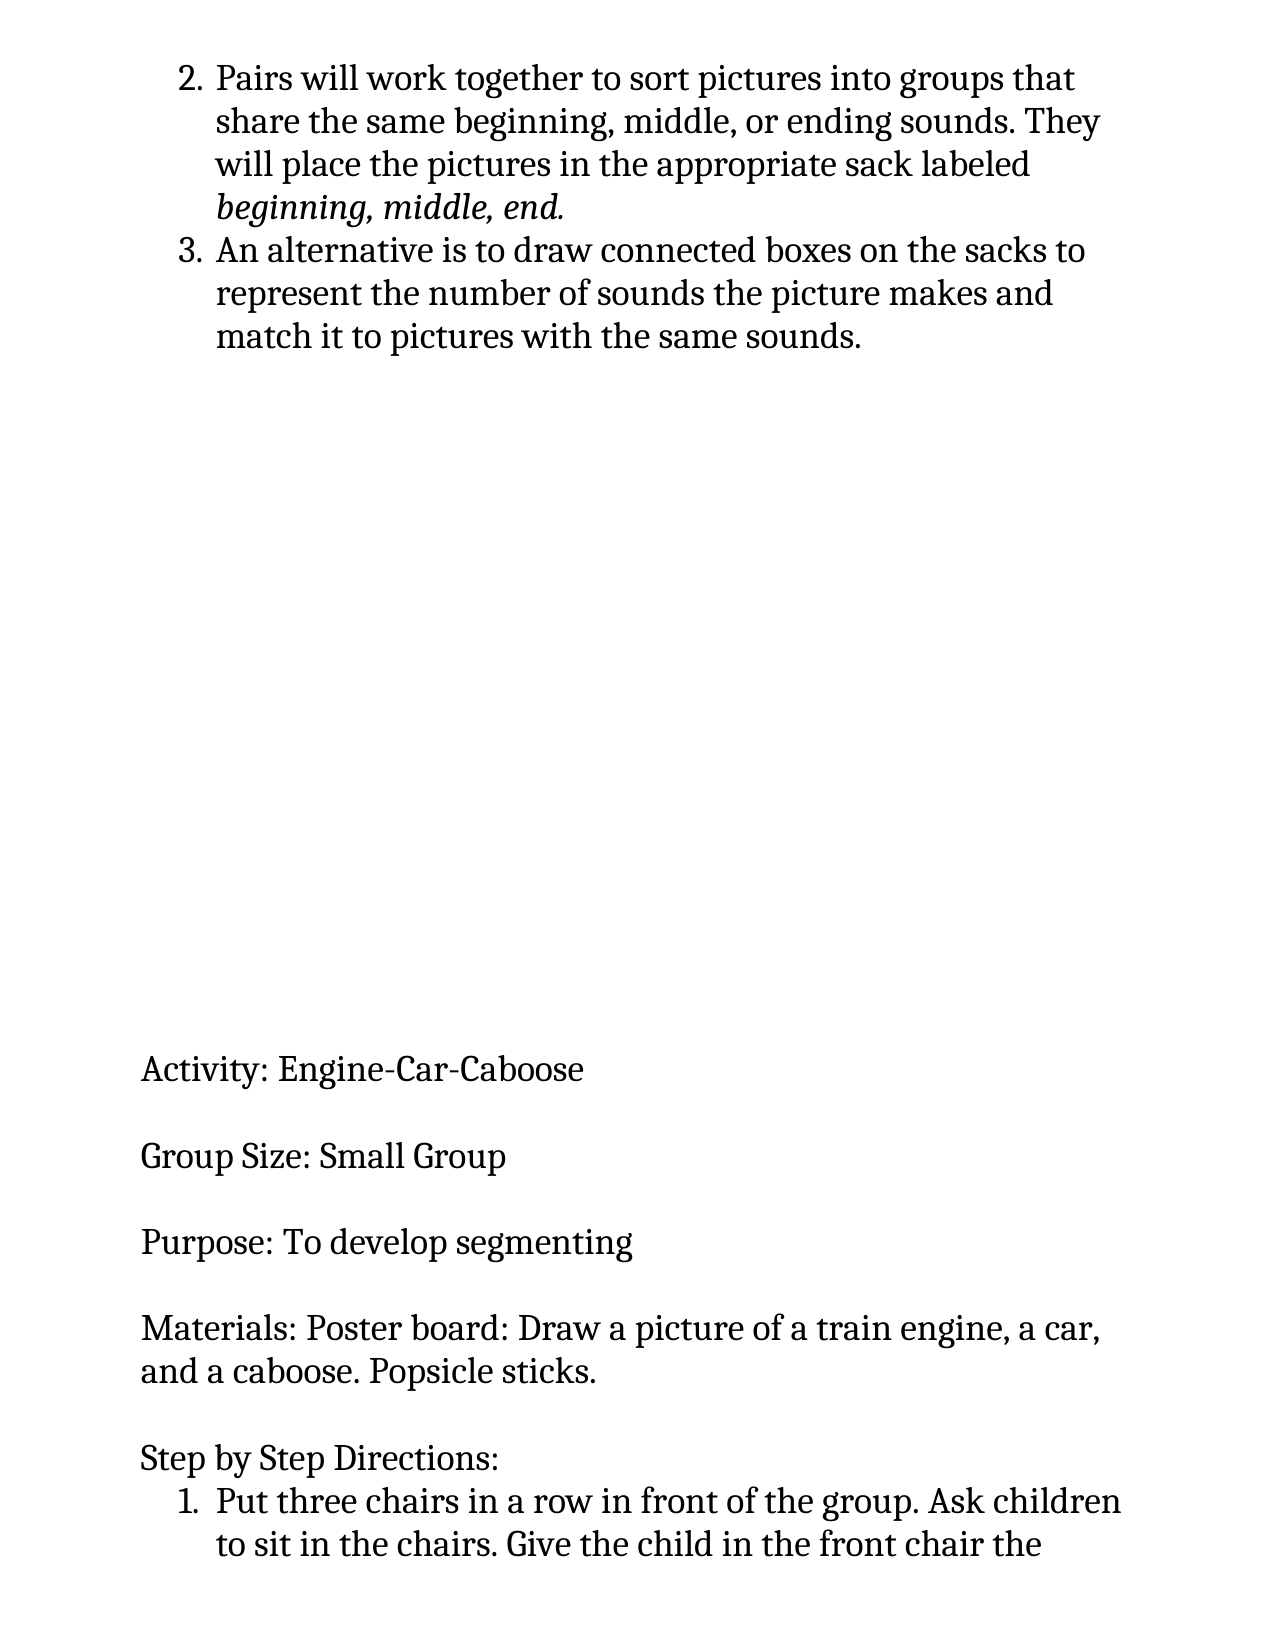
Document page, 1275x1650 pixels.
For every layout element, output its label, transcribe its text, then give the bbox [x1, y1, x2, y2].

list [178, 1479, 1144, 1566]
list An alternative is to draw connected boxes on the sacks to represent the number of sounds the picture makes and match it to pictures with the same sounds. [178, 229, 1144, 358]
text Group Size: Small Group [141, 1134, 1144, 1177]
list Pairs will work together to sort pictures into groups that share the same beginning, middle, or ending sounds. They will place the pictures in the appropriate sack labeled beginning, middle, end. [178, 56, 1144, 229]
text Activity: Engine-Car-Caboose [141, 1048, 1144, 1091]
text Materials: Poster board: Draw a picture of a train engine, a car, and a caboose. Popsicle sticks. [141, 1307, 1144, 1393]
text Purpose: To develop segmenting [141, 1221, 1144, 1264]
text Step by Step Directions: [141, 1436, 1144, 1479]
